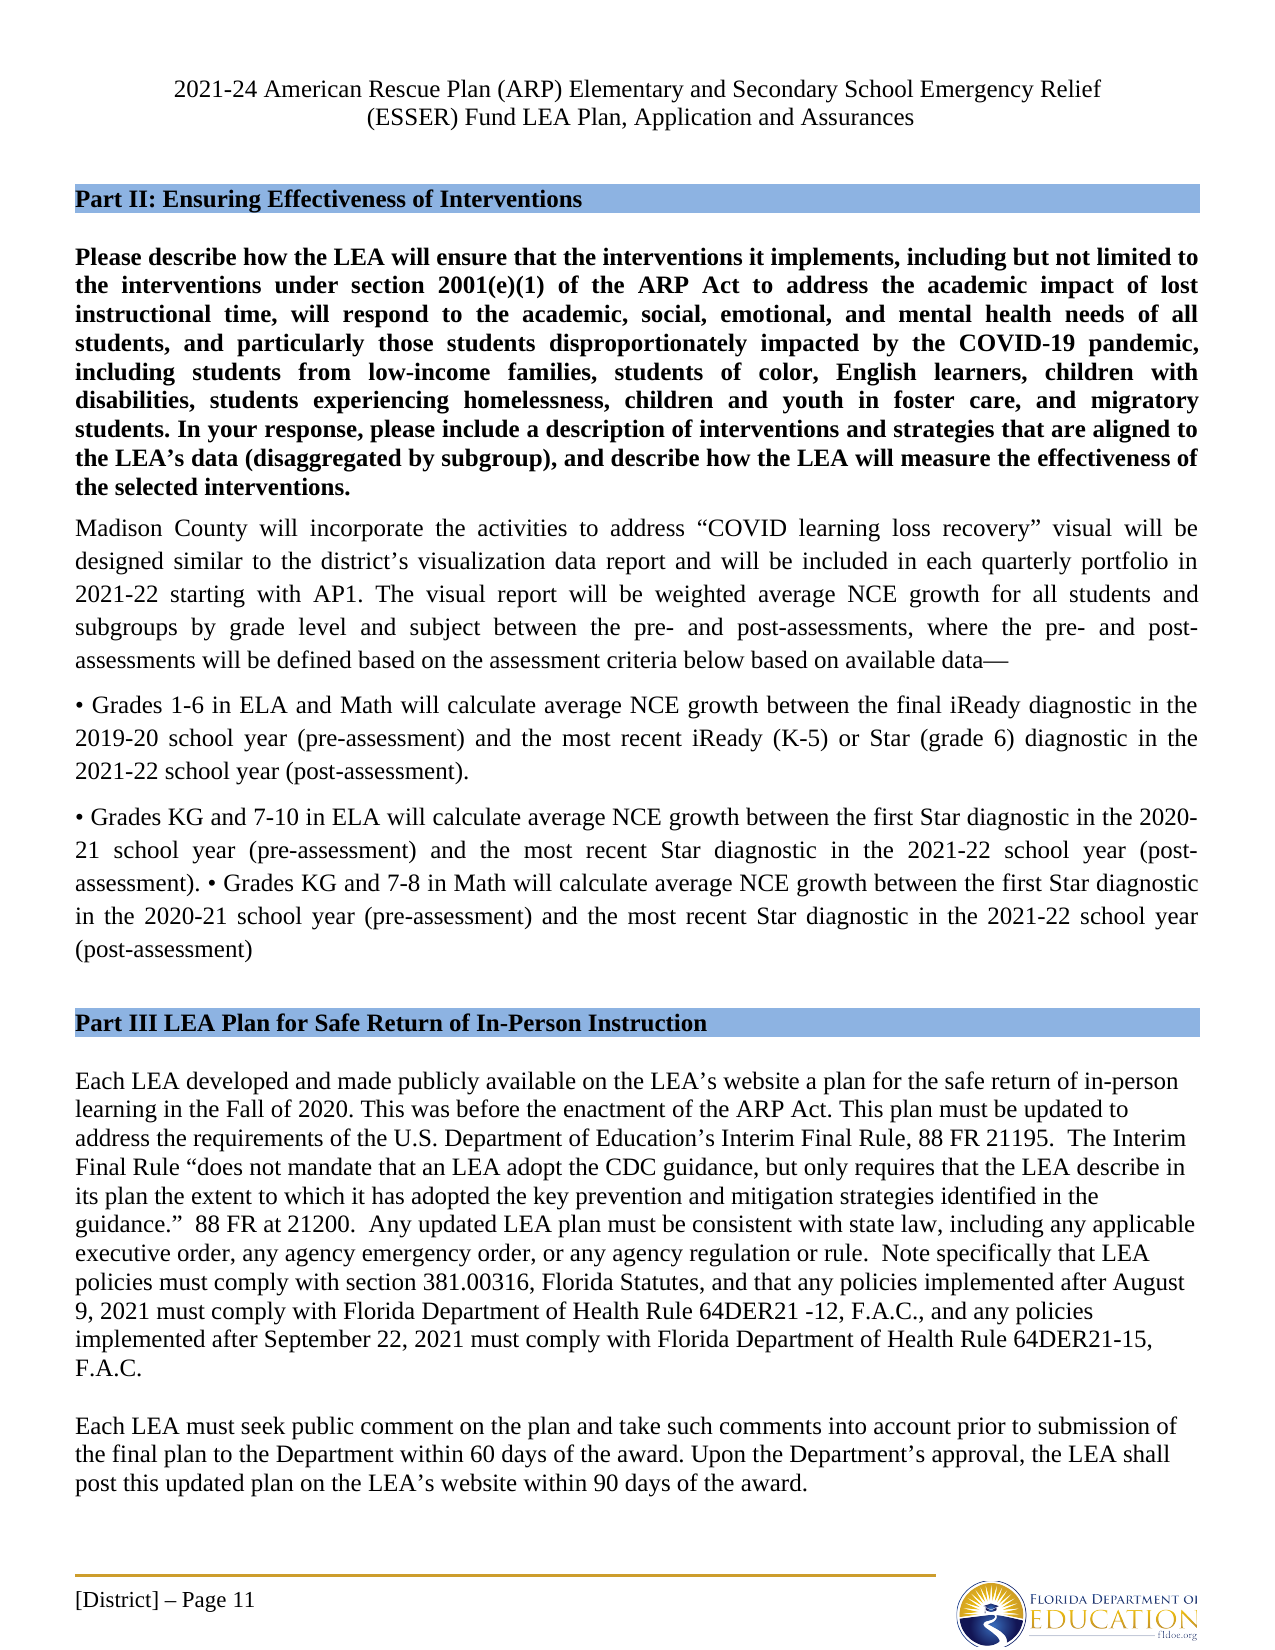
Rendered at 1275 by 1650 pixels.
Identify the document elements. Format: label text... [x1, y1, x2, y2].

text Part II: Ensuring Effectiveness of Interventions [75, 184, 1200, 213]
picture [956, 1581, 1197, 1647]
text Madison County will incorporate the activities to address “COVID learning loss recovery” visual will be designed similar to the district’s visualization data report and will be included in each quarterly portfolio in 2021-22 starting with AP1. The visual report will be weighted average NCE growth for all students and subgroups by grade level and subject between the pre- and post-assessments, where the pre- and post-assessments will be defined based on the assessment criteria below based on available data— [75, 513, 1200, 674]
text Please describe how the LEA will ensure that the interventions it implements, including but not limited to the interventions under section 2001(e)(1) of the ARP Act to address the academic impact of lost instructional time, will respond to the academic, social, emotional, and mental health needs of all students, and particularly those students disproportionately impacted by the COVID-19 pandemic, including students from low-income families, students of color, English learners, children with disabilities, students experiencing homelessness, children and youth in foster care, and migratory students. In your response, please include a description of interventions and strategies that are aligned to the LEA’s data (disaggregated by subgroup), and describe how the LEA will measure the effectiveness of the selected interventions. [75, 242, 1200, 500]
text • Grades KG and 7-10 in ELA will calculate average NCE growth between the first Star diagnostic in the 2020-21 school year (pre-assessment) and the most recent Star diagnostic in the 2021-22 school year (post-assessment). • Grades KG and 7-8 in Math will calculate average NCE growth between the first Star diagnostic in the 2020-21 school year (pre-assessment) and the most recent Star diagnostic in the 2021-22 school year (post-assessment) [75, 802, 1200, 963]
text Each LEA must seek public comment on the plan and take such comments into account prior to submission of the final plan to the Department within 60 days of the award. Upon the Department’s approval, the LEA shall post this updated plan on the LEA’s website within 90 days of the award. [75, 1411, 1200, 1497]
text Part III LEA Plan for Safe Return of In-Person Instruction [75, 1008, 1200, 1037]
text Each LEA developed and made publicly available on the LEA’s website a plan for the safe return of in-person learning in the Fall of 2020. This was before the enactment of the ARP Act. This plan must be updated to address the requirements of the U.S. Department of Education’s Interim Final Rule, 88 FR 21195. The Interim Final Rule “does not mandate that an LEA adopt the CDC guidance, but only requires that the LEA describe in its plan the extent to which it has adopted the key prevention and mitigation strategies identified in the guidance.” 88 FR at 21200. Any updated LEA plan must be consistent with state law, including any applicable executive order, any agency emergency order, or any agency regulation or rule. Note specifically that LEA policies must comply with section 381.00316, Florida Statutes, and that any policies implemented after August 9, 2021 must comply with Florida Department of Health Rule 64DER21 -12, F.A.C., and any policies implemented after September 22, 2021 must comply with Florida Department of Health Rule 64DER21-15, F.A.C. [75, 1066, 1200, 1382]
text • Grades 1-6 in ELA and Math will calculate average NCE growth between the final iReady diagnostic in the 2019-20 school year (pre-assessment) and the most recent iReady (K-5) or Star (grade 6) diagnostic in the 2021-22 school year (post-assessment). [75, 690, 1200, 785]
